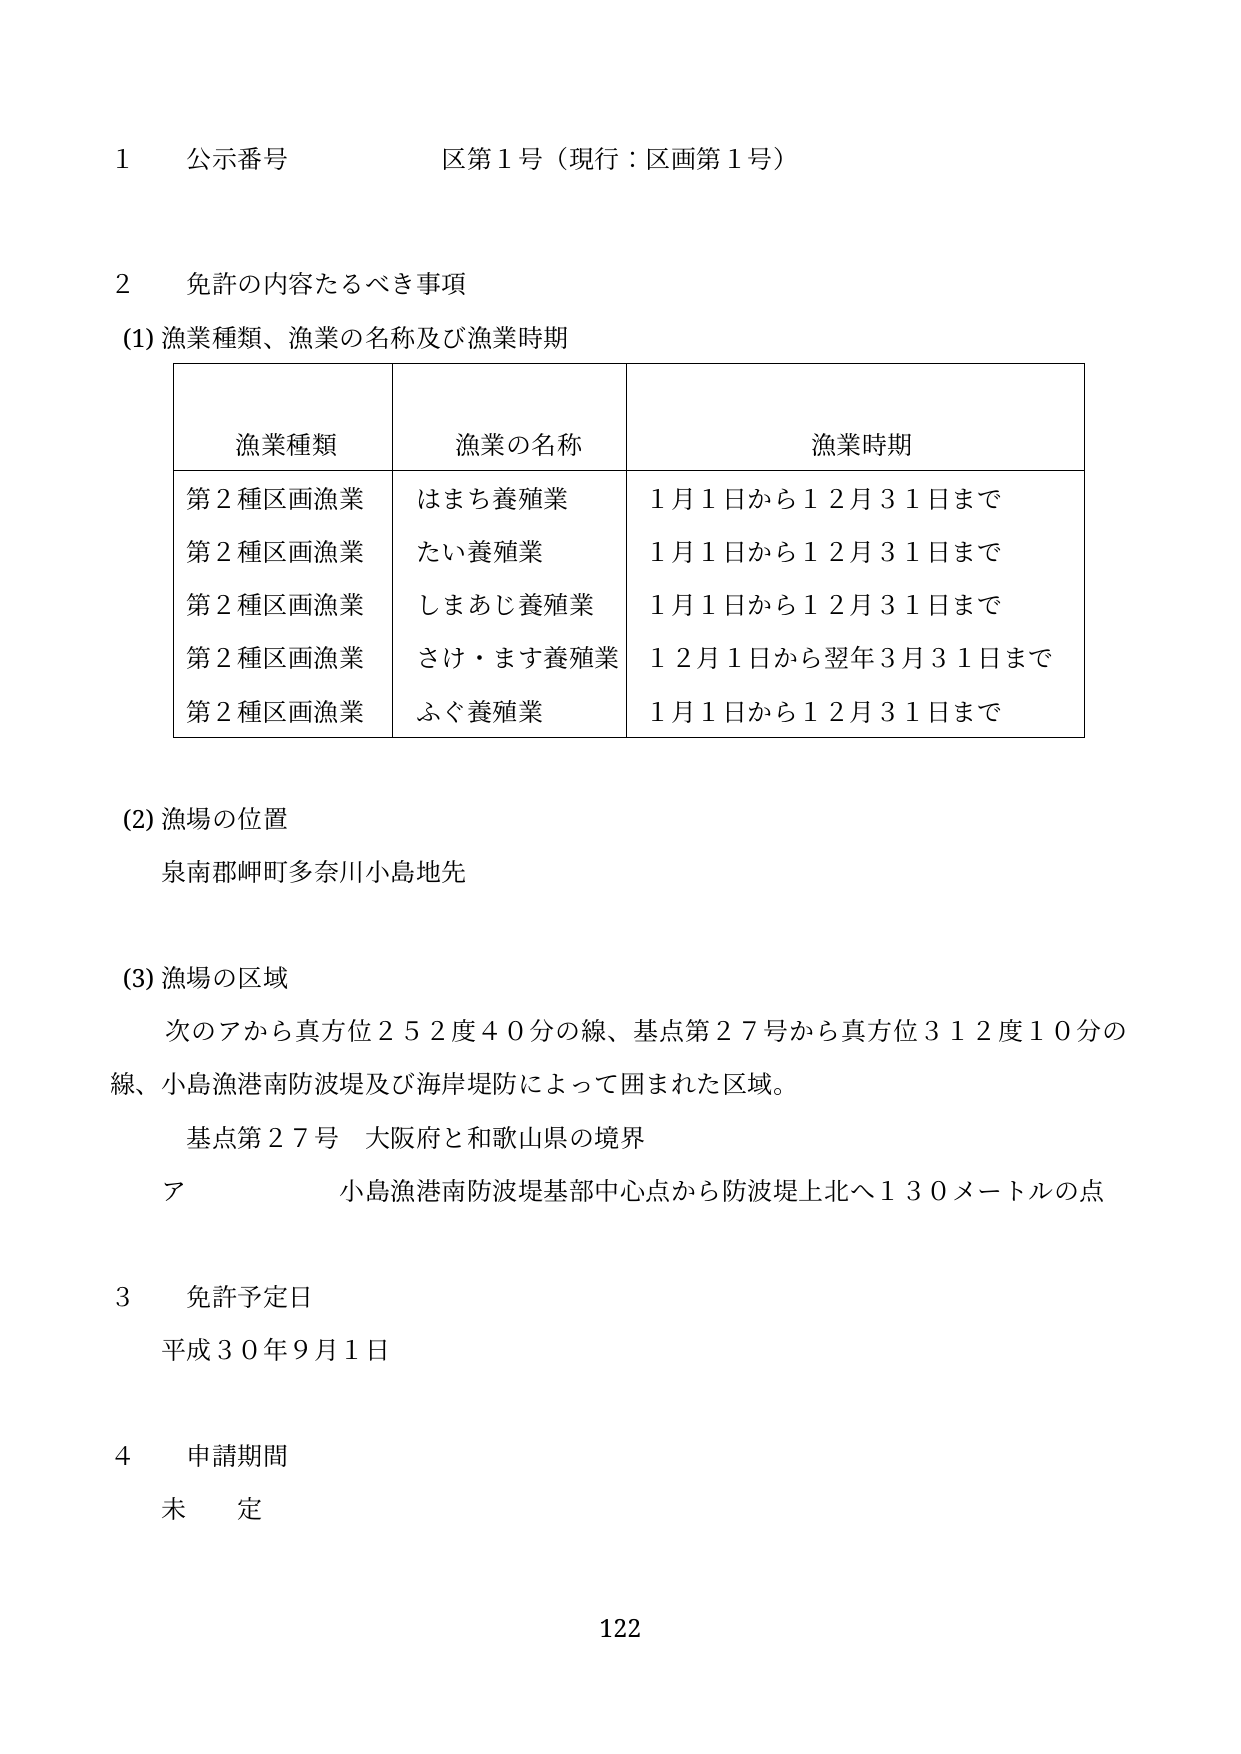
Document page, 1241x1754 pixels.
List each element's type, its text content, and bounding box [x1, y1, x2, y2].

table_header 漁業の名称 [393, 364, 626, 470]
text (1) 漁業種類、漁業の名称及び漁業時期 [110, 310, 1131, 363]
table_cell １月１日から１２月３１日まで １月１日から１２月３１日まで １月１日から１２月３１日まで １２月１日から翌年３月３１日まで １月１日から１２月３１日まで [627, 471, 1084, 737]
text ４ 申請期間 [110, 1428, 1131, 1482]
text 基点第２７号 大阪府と和歌山県の境界 [110, 1110, 1131, 1163]
text 未 定 [110, 1482, 1131, 1535]
text 平成３０年９月１日 [110, 1322, 1131, 1375]
text (2) 漁場の位置 [110, 791, 1131, 844]
text (3) 漁場の区域 [110, 950, 1131, 1003]
text 次のアから真方位２５２度４０分の線、基点第２７号から真方位３１２度１０分の 線、小島漁港南防波堤及び海岸堤防によって囲まれた区域。 [110, 1003, 1131, 1110]
text １ 公示番号 区第１号（現行：区画第１号） [110, 132, 1131, 185]
table_header 漁業種類 [174, 364, 392, 470]
table_cell はまち養殖業 たい養殖業 しまあじ養殖業 さけ・ます養殖業 ふぐ養殖業 [393, 471, 626, 737]
table_cell 第２種区画漁業 第２種区画漁業 第２種区画漁業 第２種区画漁業 第２種区画漁業 [174, 471, 392, 737]
text ア 小島漁港南防波堤基部中心点から防波堤上北へ１３０メートルの点 [110, 1163, 1131, 1216]
text ２ 免許の内容たるべき事項 [110, 257, 1131, 310]
text ３ 免許予定日 [110, 1269, 1131, 1322]
text 泉南郡岬町多奈川小島地先 [110, 844, 1131, 897]
table_header 漁業時期 [627, 364, 1084, 470]
